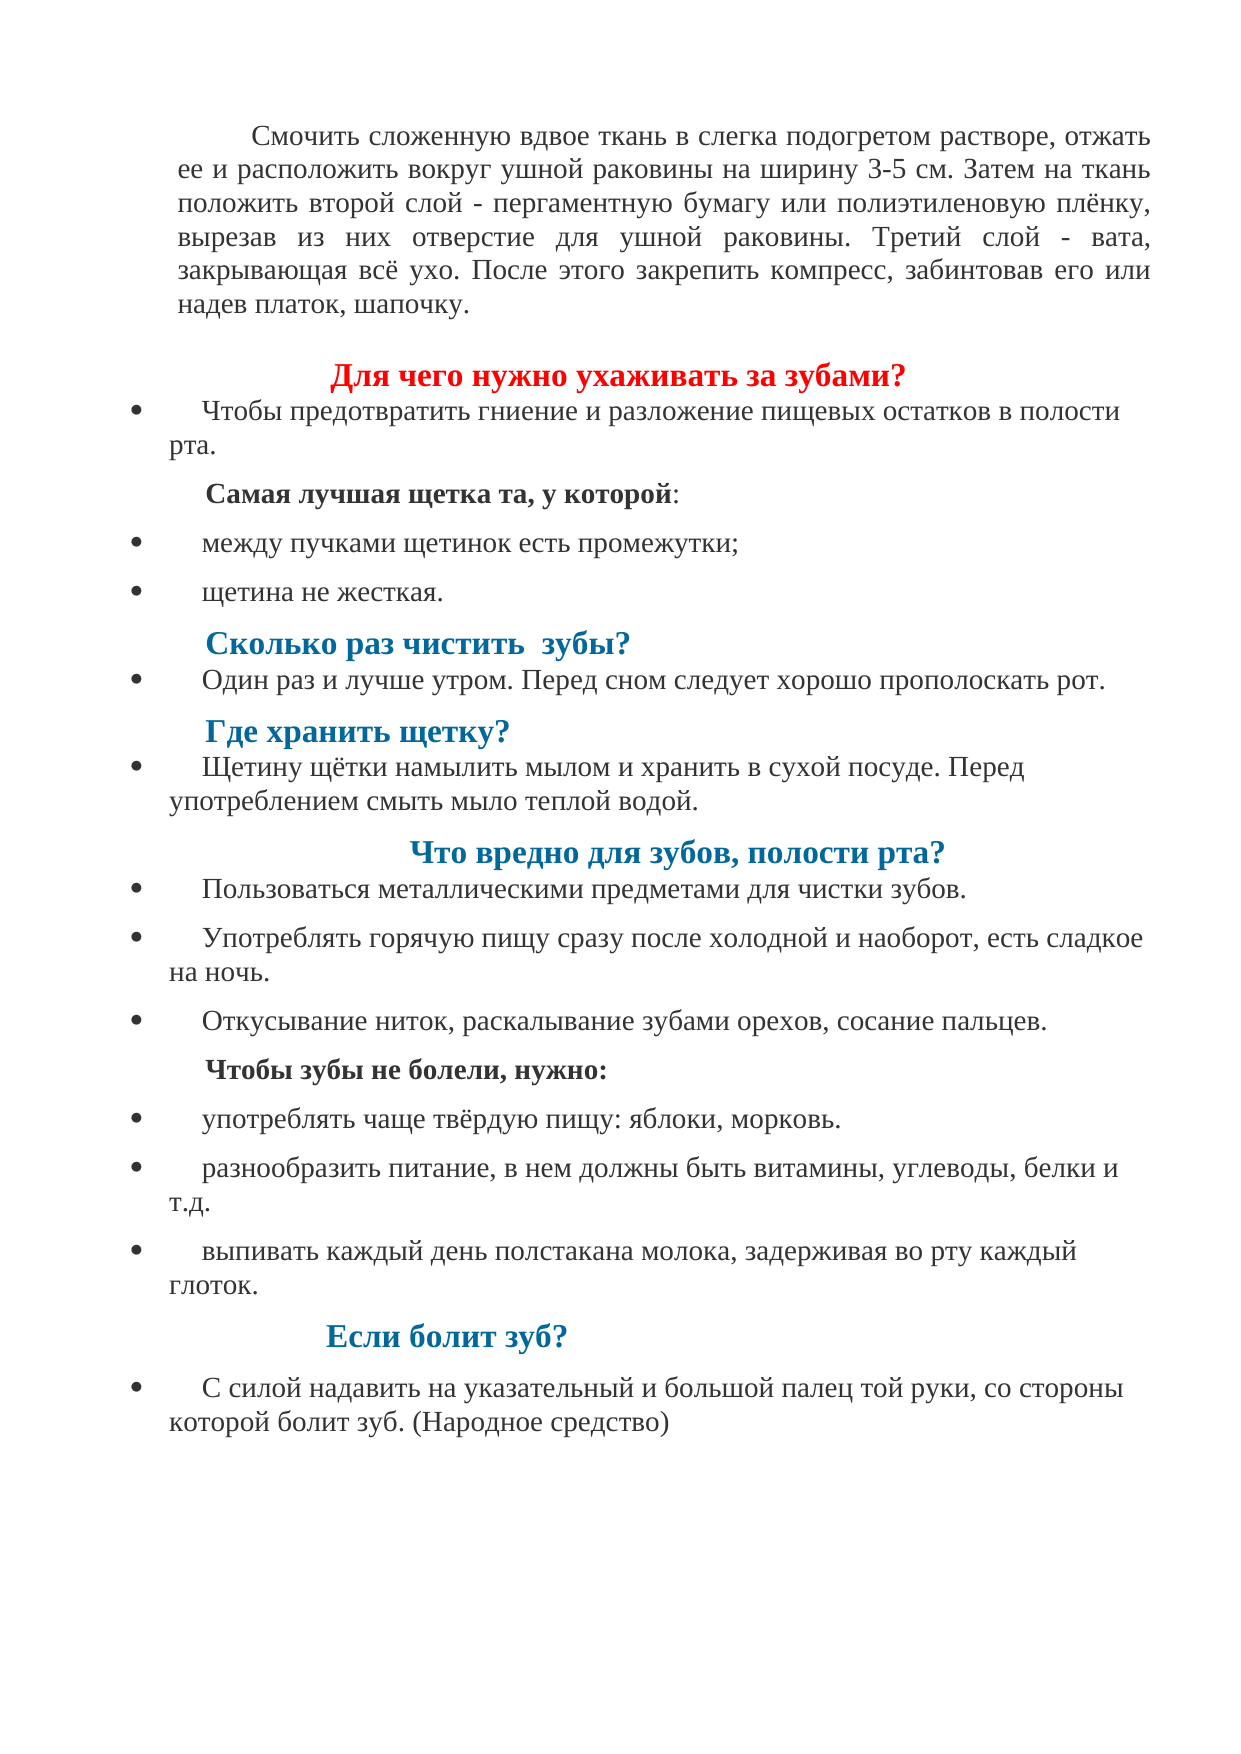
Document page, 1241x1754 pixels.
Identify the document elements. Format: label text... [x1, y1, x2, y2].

text Чтобы зубы не болели, нужно: [131, 1052, 1150, 1086]
text Если болит зуб? [131, 1316, 1150, 1354]
text Для чего нужно ухаживать за зубами? [131, 355, 1150, 393]
text Самая лучшая щетка та, у которой: [131, 476, 1150, 509]
text  выпивать каждый день полстакана молока, задерживая во рту каждый глоток. [131, 1233, 1150, 1301]
text Где хранить щетку? [131, 711, 1150, 749]
text  Употреблять горячую пищу сразу после холодной и наоборот, есть сладкое на ночь. [131, 920, 1150, 987]
text Что вредно для зубов, полости рта? [131, 832, 1150, 871]
text Смочить сложенную вдвое ткань в слегка подогретом растворе, отжать ее и расположить вокруг ушной раковины на ширину 3-5 см. Затем на ткань положить второй слой - пергаментную бумагу или полиэтиленовую плёнку, вырезав из них отверстие для ушной раковины. Третий слой - вата, закрывающая всё ухо. После этого закрепить компресс, забинтовав его или надев платок, шапочку. [177, 118, 1152, 319]
text  щетина не жесткая. [131, 574, 1150, 608]
text  разнообразить питание, в нем должны быть витамины, углеводы, белки и т.д. [131, 1151, 1150, 1218]
text  между пучками щетинок есть промежутки; [131, 525, 1150, 559]
text  Чтобы предотвратить гниение и разложение пищевых остатков в полости рта. [131, 393, 1150, 460]
text Сколько раз чистить зубы? [131, 624, 1150, 662]
text  Один раз и лучше утром. Перед сном следует хорошо прополоскать рот. [131, 662, 1150, 696]
text  С силой надавить на указательный и большой палец той руки, со стороны которой болит зуб. (Народное средство) [131, 1370, 1150, 1437]
text  употреблять чаще твёрдую пищу: яблоки, морковь. [131, 1101, 1150, 1135]
text  Откусывание ниток, раскалывание зубами орехов, сосание пальцев. [131, 1003, 1150, 1036]
text  Пользоваться металлическими предметами для чистки зубов. [131, 871, 1150, 904]
text  Щетину щётки намылить мылом и хранить в сухой посуде. Перед употреблением смыть мыло теплой водой. [131, 749, 1150, 817]
